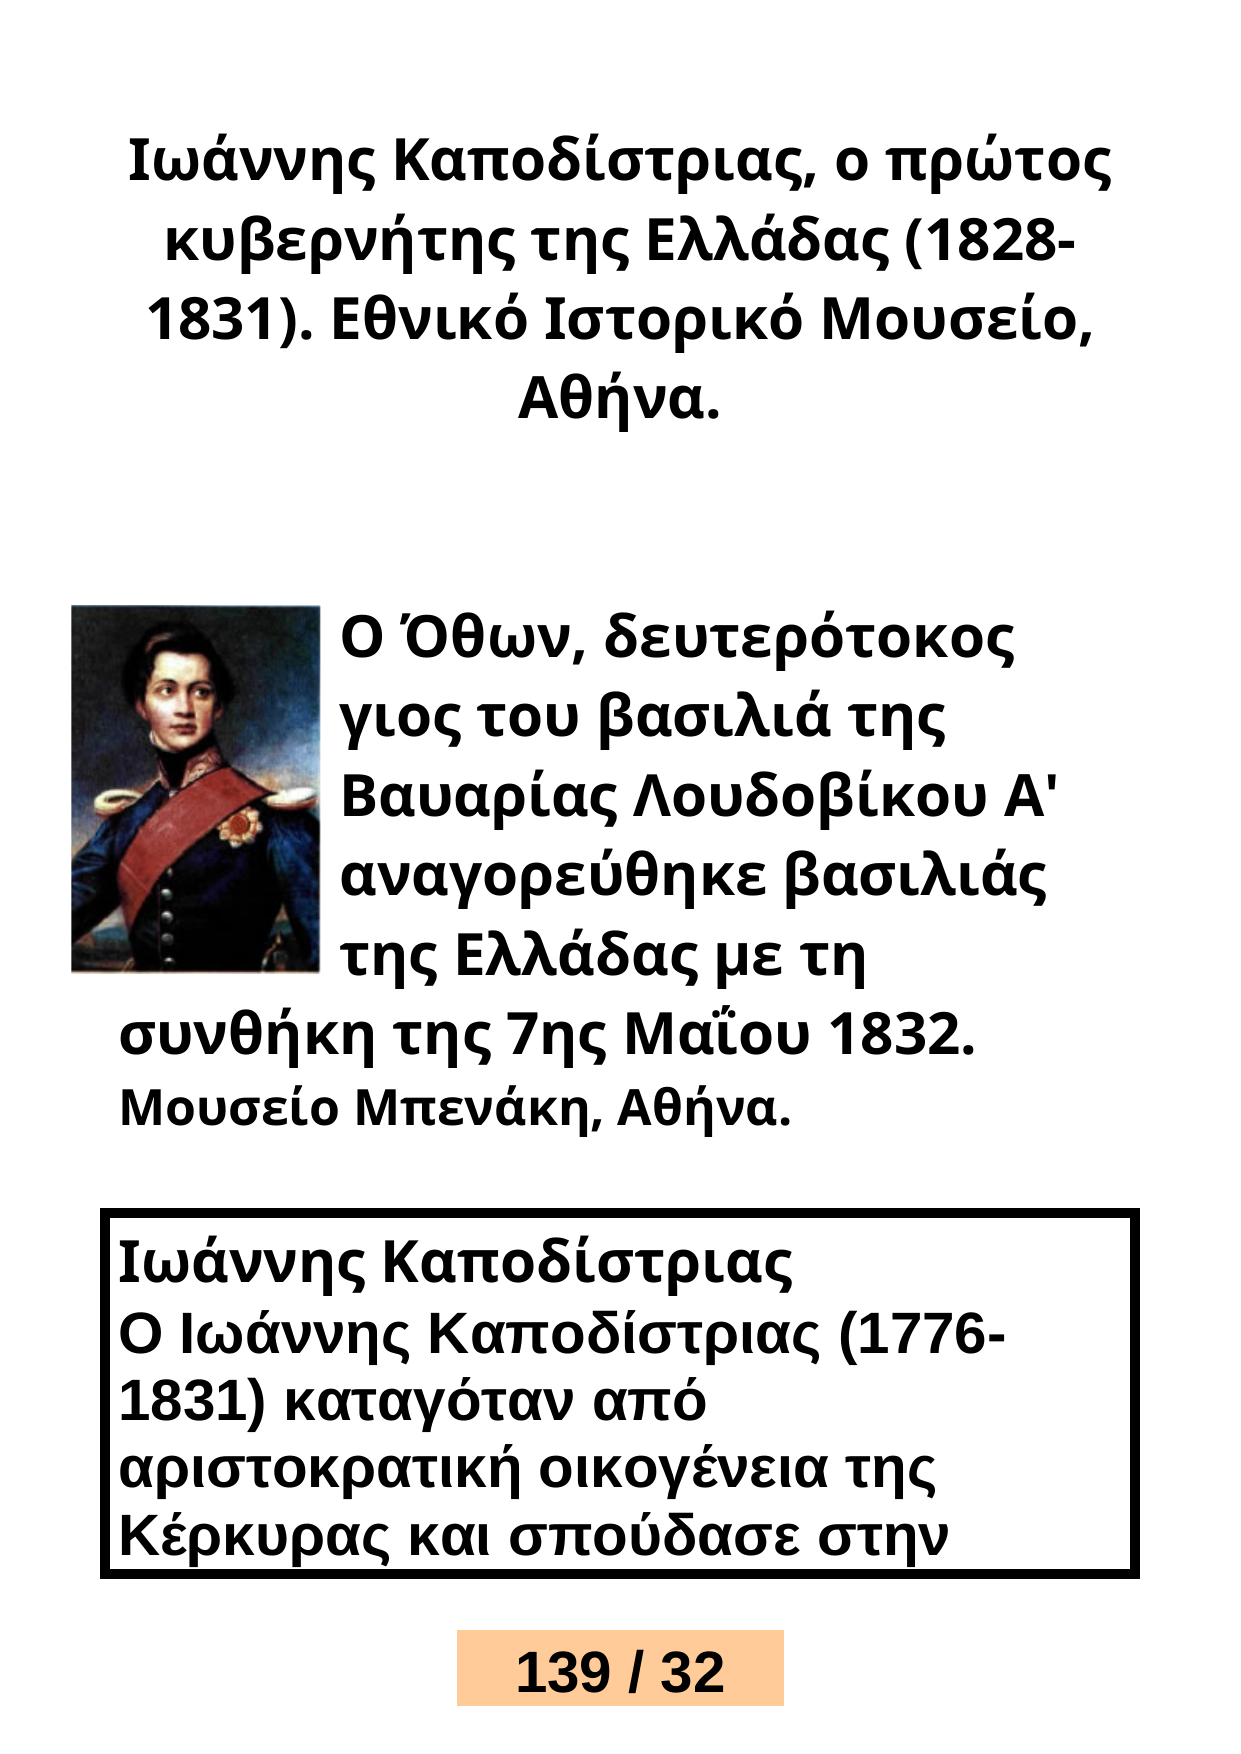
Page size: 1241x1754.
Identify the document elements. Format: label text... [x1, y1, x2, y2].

text Ιωάννης Καποδίστριας, ο πρώτος κυβερνήτης της Ελλάδας (1828-1831). Εθνικό Ιστορικό Μουσείο, Αθήνα. [118, 118, 1122, 436]
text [110, 1288, 1130, 1569]
picture [71, 605, 321, 974]
text Ο Όθων, δευτερότοκος γιος του βασιλιά της Βαυαρίας Λουδοβίκου Α' αναγορεύθηκε βασιλιάς της Ελλάδας με τη συνθήκη της 7ης Μαΐου 1832. Μουσείο Μπενάκη, Αθήνα. [118, 595, 1122, 1140]
text Ιωάννης Καποδίστριας [110, 1218, 1130, 1288]
